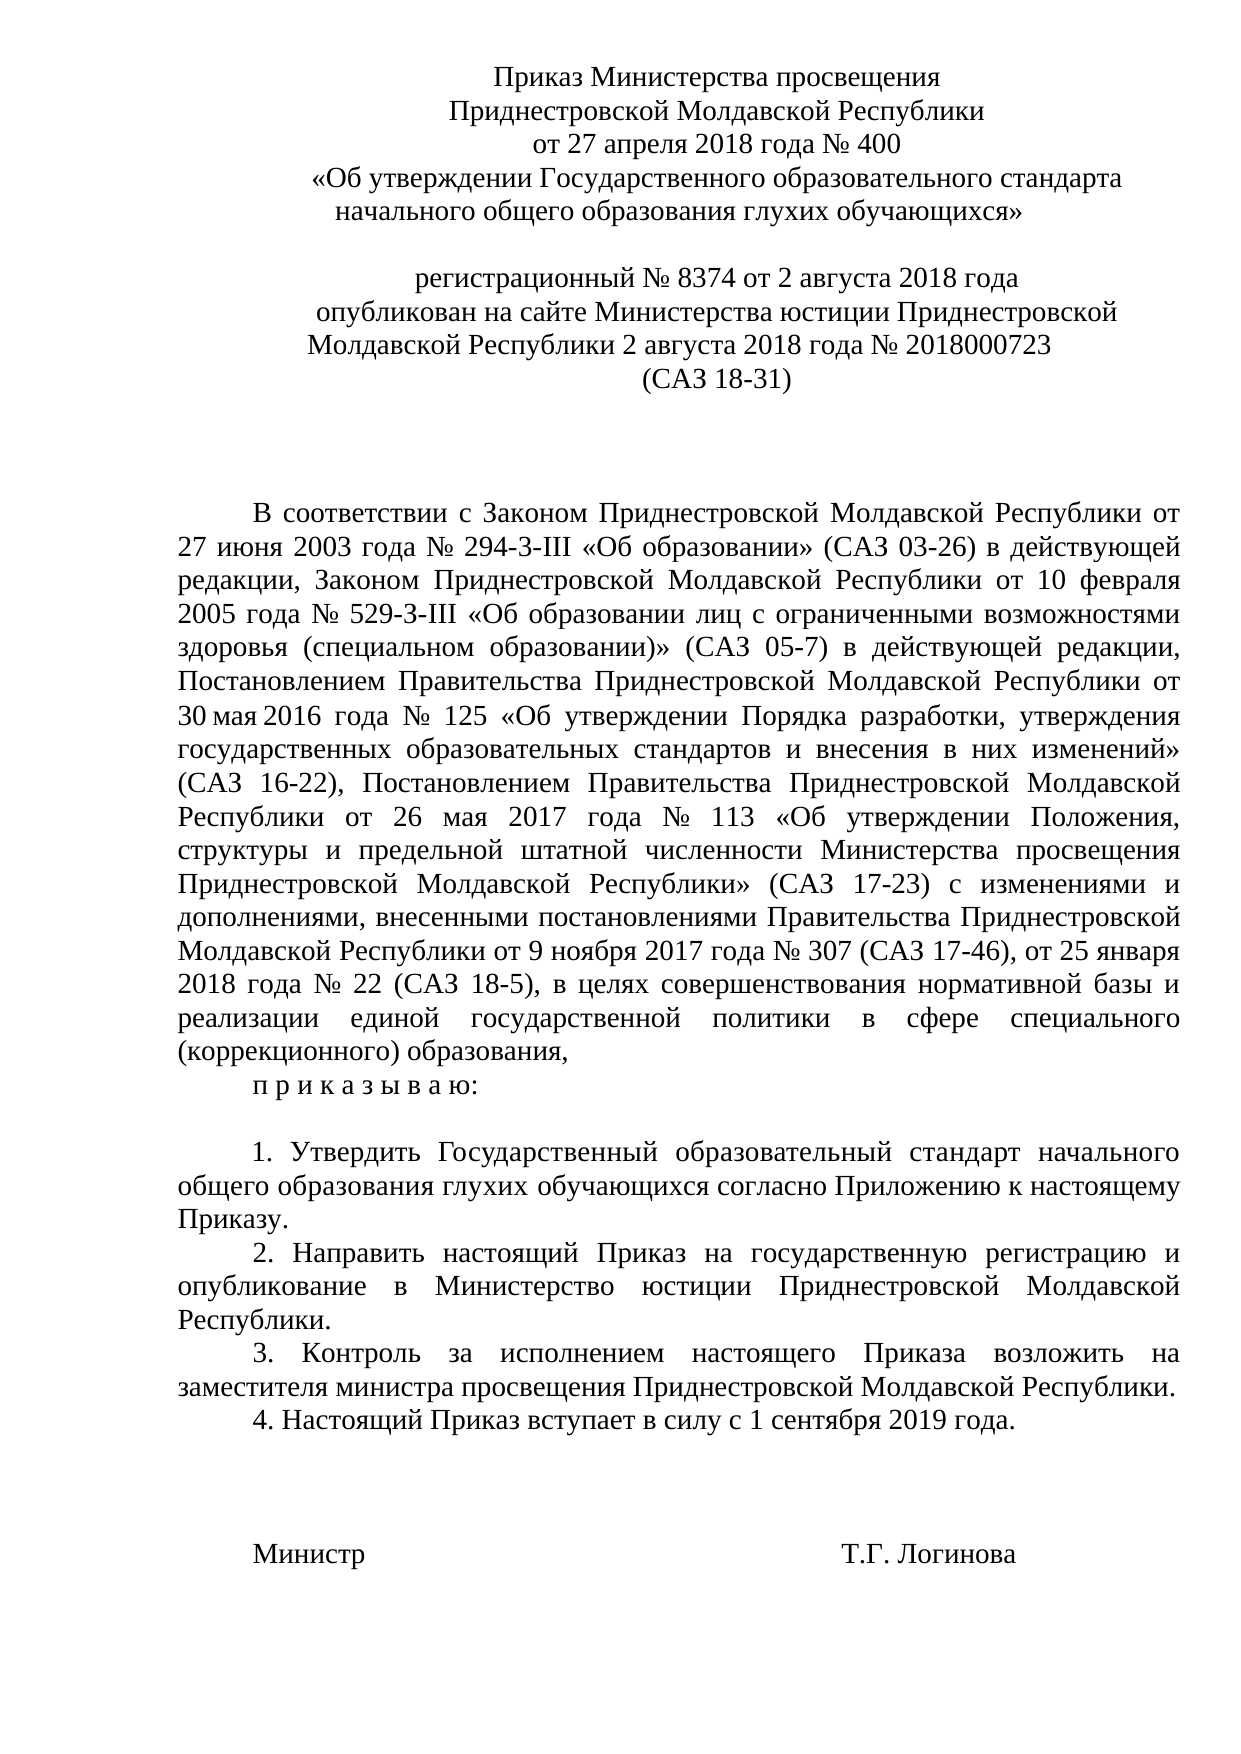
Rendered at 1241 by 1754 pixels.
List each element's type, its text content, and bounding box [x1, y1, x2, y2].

text (САЗ 18-31) [177, 361, 1181, 394]
text В соответствии с Законом Приднестровской Молдавской Республики от 27 июня 2003 года № 294-3-III «Об образовании» (САЗ 03-26) в действующей редакции, Законом Приднестровской Молдавской Республики от 10 февраля 2005 года № 529-З-III «Об образовании лиц с ограниченными возможностями здоровья (специальном образовании)» (САЗ 05-7) в действующей редакции, Постановлением Правительства Приднестровской Молдавской Республики от 30 мая 2016 года № 125 «Об утверждении Порядка разработки, утверждения государственных образовательных стандартов и внесения в них изменений» (САЗ 16-22), Постановлением Правительства Приднестровской Молдавской Республики от 26 мая 2017 года № 113 «Об утверждении Положения, структуры и предельной штатной численности Министерства просвещения Приднестровской Молдавской Республики» (САЗ 17-23) с изменениями и дополнениями, внесенными постановлениями Правительства Приднестровской Молдавской Республики от 9 ноября 2017 года № 307 (САЗ 17-46), от 25 января 2018 года № 22 (САЗ 18-5), в целях совершенствования нормативной базы и реализации единой государственной политики в сфере специального (коррекционного) образования, [177, 495, 1181, 596]
text опубликован на сайте Министерства юстиции Приднестровской Молдавской Республики 2 августа 2018 года № 2018000723 [177, 294, 1181, 361]
text Приказ Министерства просвещения [177, 59, 1181, 93]
text п р и к а з ы в а ю: [177, 1067, 1181, 1101]
text Приднестровской Молдавской Республики [177, 93, 1181, 126]
text 3. Контроль за исполнением настоящего Приказа возложить на заместителя министра просвещения Приднестровской Молдавской Республики. [177, 1335, 1181, 1402]
text 4. Настоящий Приказ вступает в силу с 1 сентября 2019 года. [177, 1402, 1181, 1436]
text Министр Т.Г. Логинова [177, 1537, 1181, 1570]
text 2. Направить настоящий Приказ на государственную регистрацию и опубликование в Министерство юстиции Приднестровской Молдавской Республики. [177, 1235, 1181, 1335]
text регистрационный № 8374 от 2 августа 2018 года [177, 260, 1181, 294]
text «Об утверждении Государственного образовательного стандарта начального общего образования глухих обучающихся» [177, 160, 1181, 227]
text 1. Утвердить Государственный образовательный стандарт начального общего образования глухих обучающихся согласно Приложению к настоящему Приказу. [177, 1134, 1181, 1235]
text В соответствии с Законом Приднестровской Молдавской Республики от 27 июня 2003 года № 294-3-III «Об образовании» (САЗ 03-26) в действующей редакции, Законом Приднестровской Молдавской Республики от 10 февраля 2005 года № 529-З-III «Об образовании лиц с ограниченными возможностями здоровья (специальном образовании)» (САЗ 05-7) в действующей редакции, Постановлением Правительства Приднестровской Молдавской Республики от 30 мая 2016 года № 125 «Об утверждении Порядка разработки, утверждения государственных образовательных стандартов и внесения в них изменений» (САЗ 16-22), Постановлением Правительства Приднестровской Молдавской Республики от 26 мая 2017 года № 113 «Об утверждении Положения, структуры и предельной штатной численности Министерства просвещения Приднестровской Молдавской Республики» (САЗ 17-23) с изменениями и дополнениями, внесенными постановлениями Правительства Приднестровской Молдавской Республики от 9 ноября 2017 года № 307 (САЗ 17-46), от 25 января 2018 года № 22 (САЗ 18-5), в целях совершенствования нормативной базы и реализации единой государственной политики в сфере специального (коррекционного) образования, [177, 765, 1181, 1067]
text от 27 апреля 2018 года № 400 [177, 126, 1181, 160]
